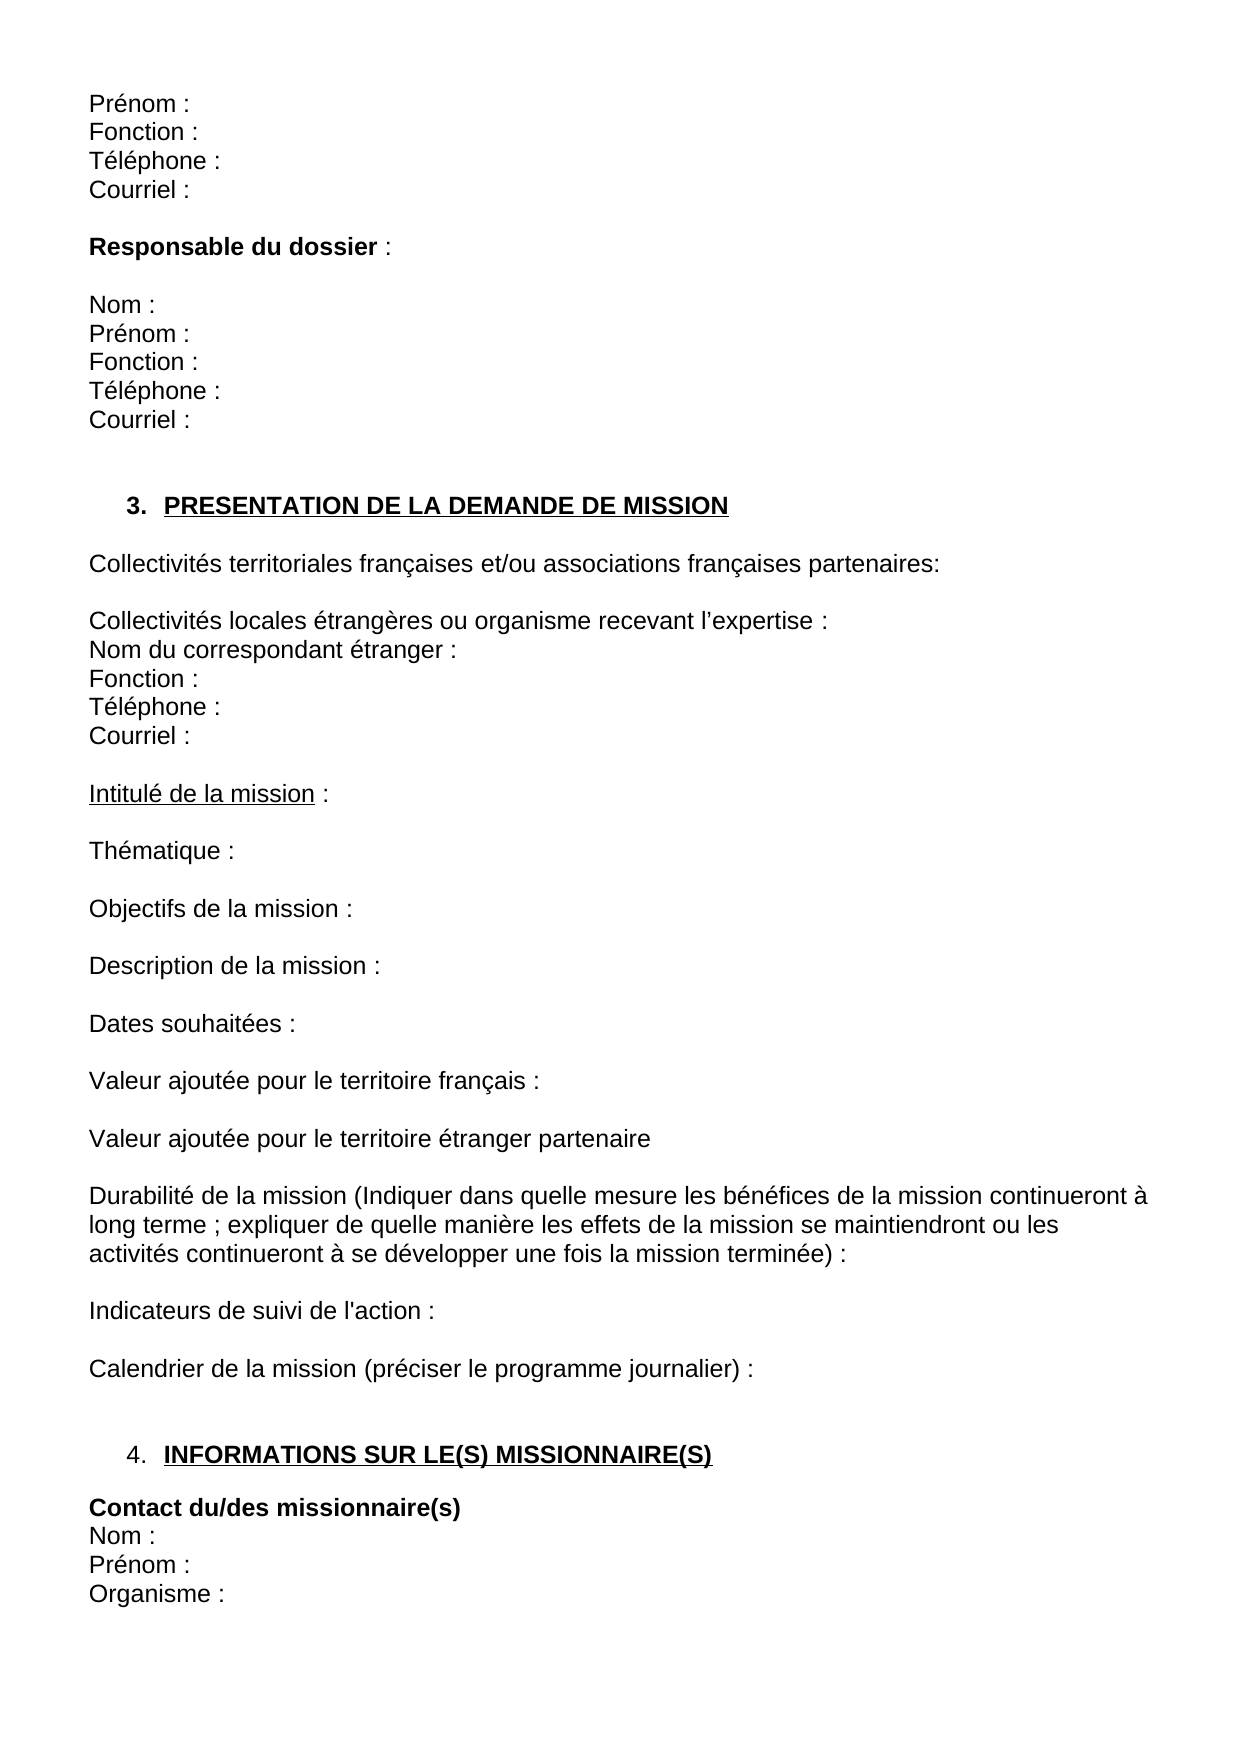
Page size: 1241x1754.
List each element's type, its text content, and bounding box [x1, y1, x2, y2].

list INFORMATIONS SUR LE(S) MISSIONNAIRE(S) [126, 1440, 1152, 1493]
text Téléphone : [89, 146, 1152, 175]
text Indicateurs de suivi de l'action : [89, 1296, 1152, 1325]
text Prénom : [89, 89, 1152, 117]
text Valeur ajoutée pour le territoire étranger partenaire [89, 1124, 1152, 1152]
text Collectivités territoriales françaises et/ou associations françaises partenaires: [89, 549, 1152, 577]
text Valeur ajoutée pour le territoire français : [89, 1066, 1152, 1095]
text Téléphone : [89, 376, 1152, 405]
text Fonction : [89, 664, 1152, 692]
text Nom du correspondant étranger : [89, 635, 1152, 664]
text Nom : [89, 290, 1152, 319]
text Thématique : [89, 836, 1152, 865]
text Nom : [89, 1521, 1152, 1550]
text Courriel : [89, 721, 1152, 750]
text Contact du/des missionnaire(s) [89, 1493, 1152, 1521]
text Intitulé de la mission : [89, 779, 1152, 807]
text Dates souhaitées : [89, 1009, 1152, 1037]
text Fonction : [89, 117, 1152, 146]
text Prénom : [89, 1550, 1152, 1579]
list PRESENTATION DE LA DEMANDE DE MISSION [126, 491, 1152, 520]
text Fonction : [89, 347, 1152, 376]
text Description de la mission : [89, 951, 1152, 980]
text Collectivités locales étrangères ou organisme recevant l’expertise : [89, 606, 1152, 635]
text Courriel : [89, 405, 1152, 434]
text Objectifs de la mission : [89, 894, 1152, 922]
text Prénom : [89, 319, 1152, 347]
text Organisme : [89, 1579, 1152, 1608]
text Téléphone : [89, 692, 1152, 721]
text Courriel : [89, 175, 1152, 204]
text Calendrier de la mission (préciser le programme journalier) : [89, 1354, 1152, 1382]
text Responsable du dossier : [89, 232, 1152, 261]
text Durabilité de la mission (Indiquer dans quelle mesure les bénéfices de la mission continueront à long terme ; expliquer de quelle manière les effets de la mission se maintiendront ou les activités continueront à se développer une fois la mission terminée) : [89, 1181, 1152, 1267]
